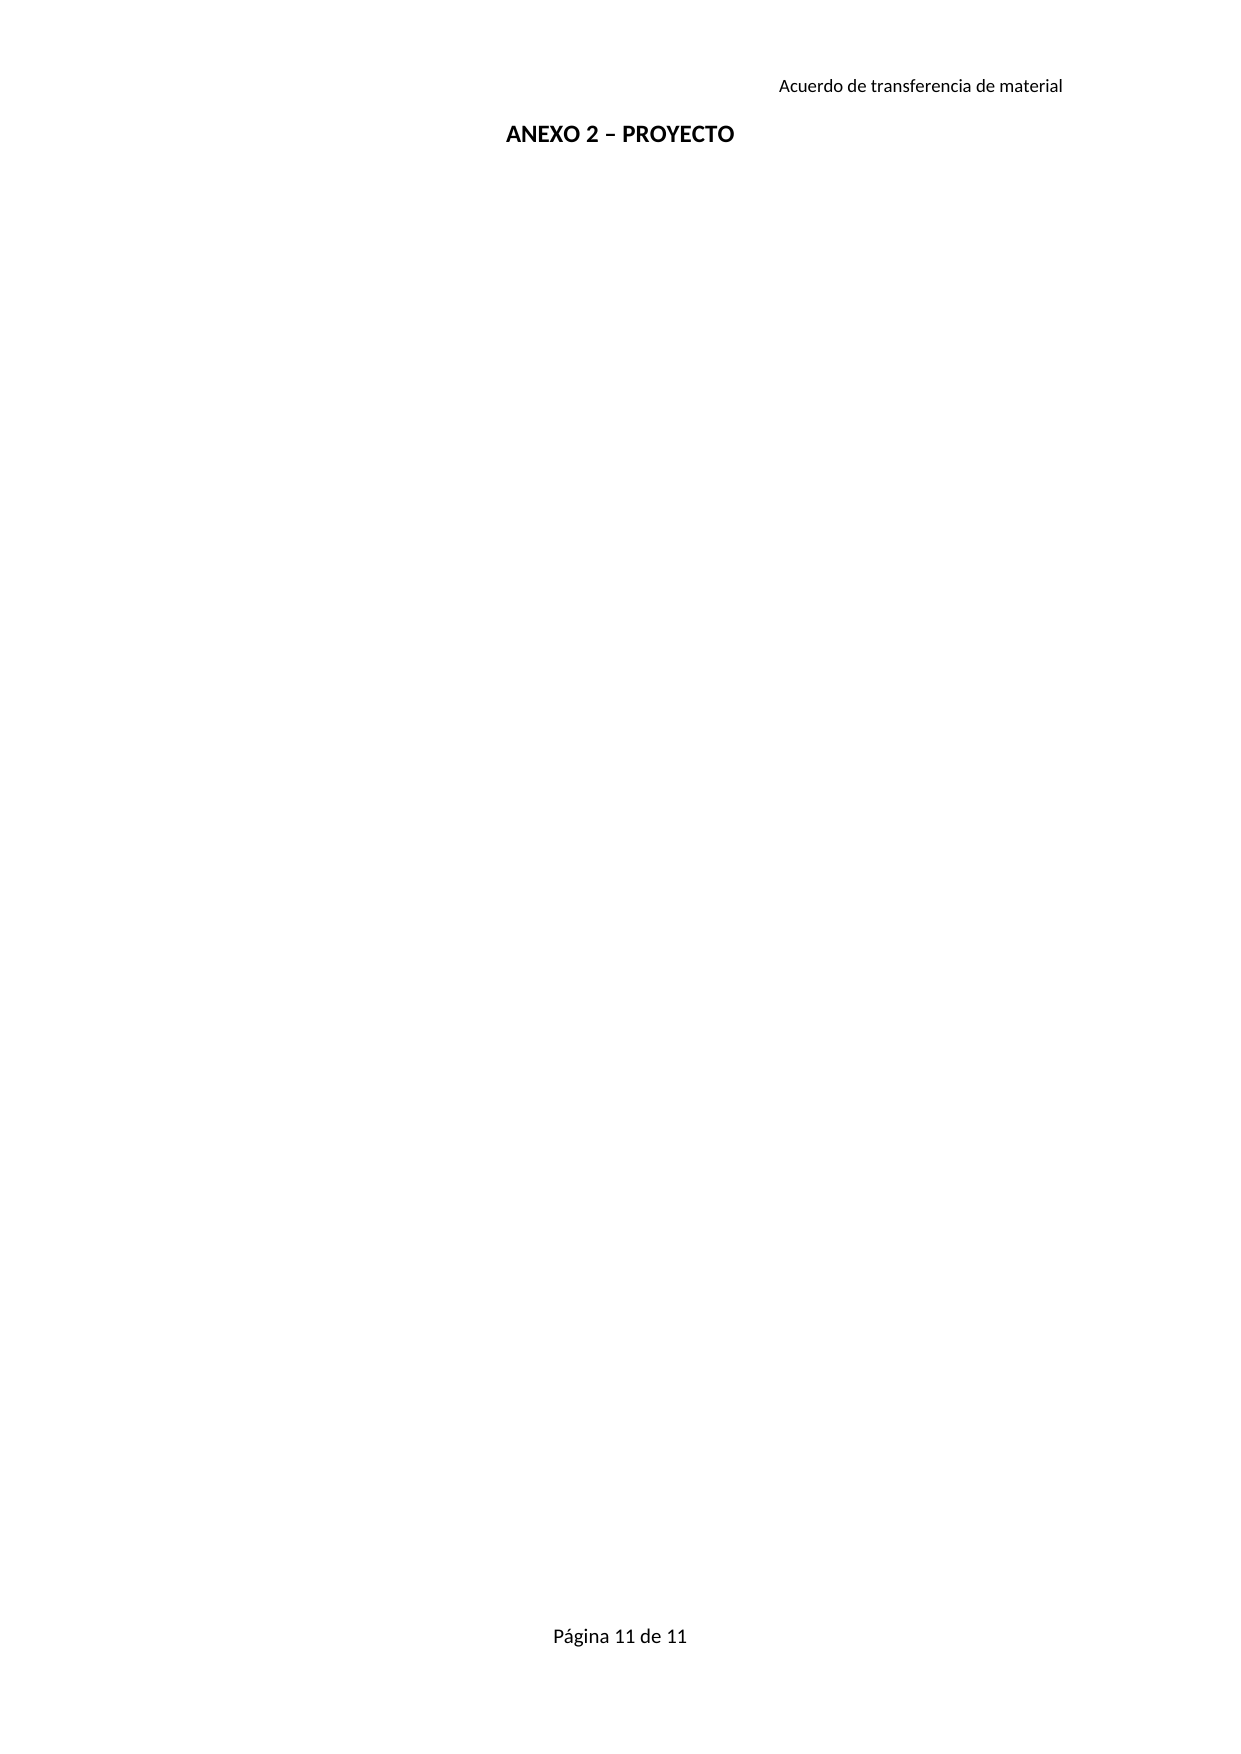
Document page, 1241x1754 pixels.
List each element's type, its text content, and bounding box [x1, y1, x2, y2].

text ANEXO 2 – PROYECTO [177, 118, 1063, 149]
